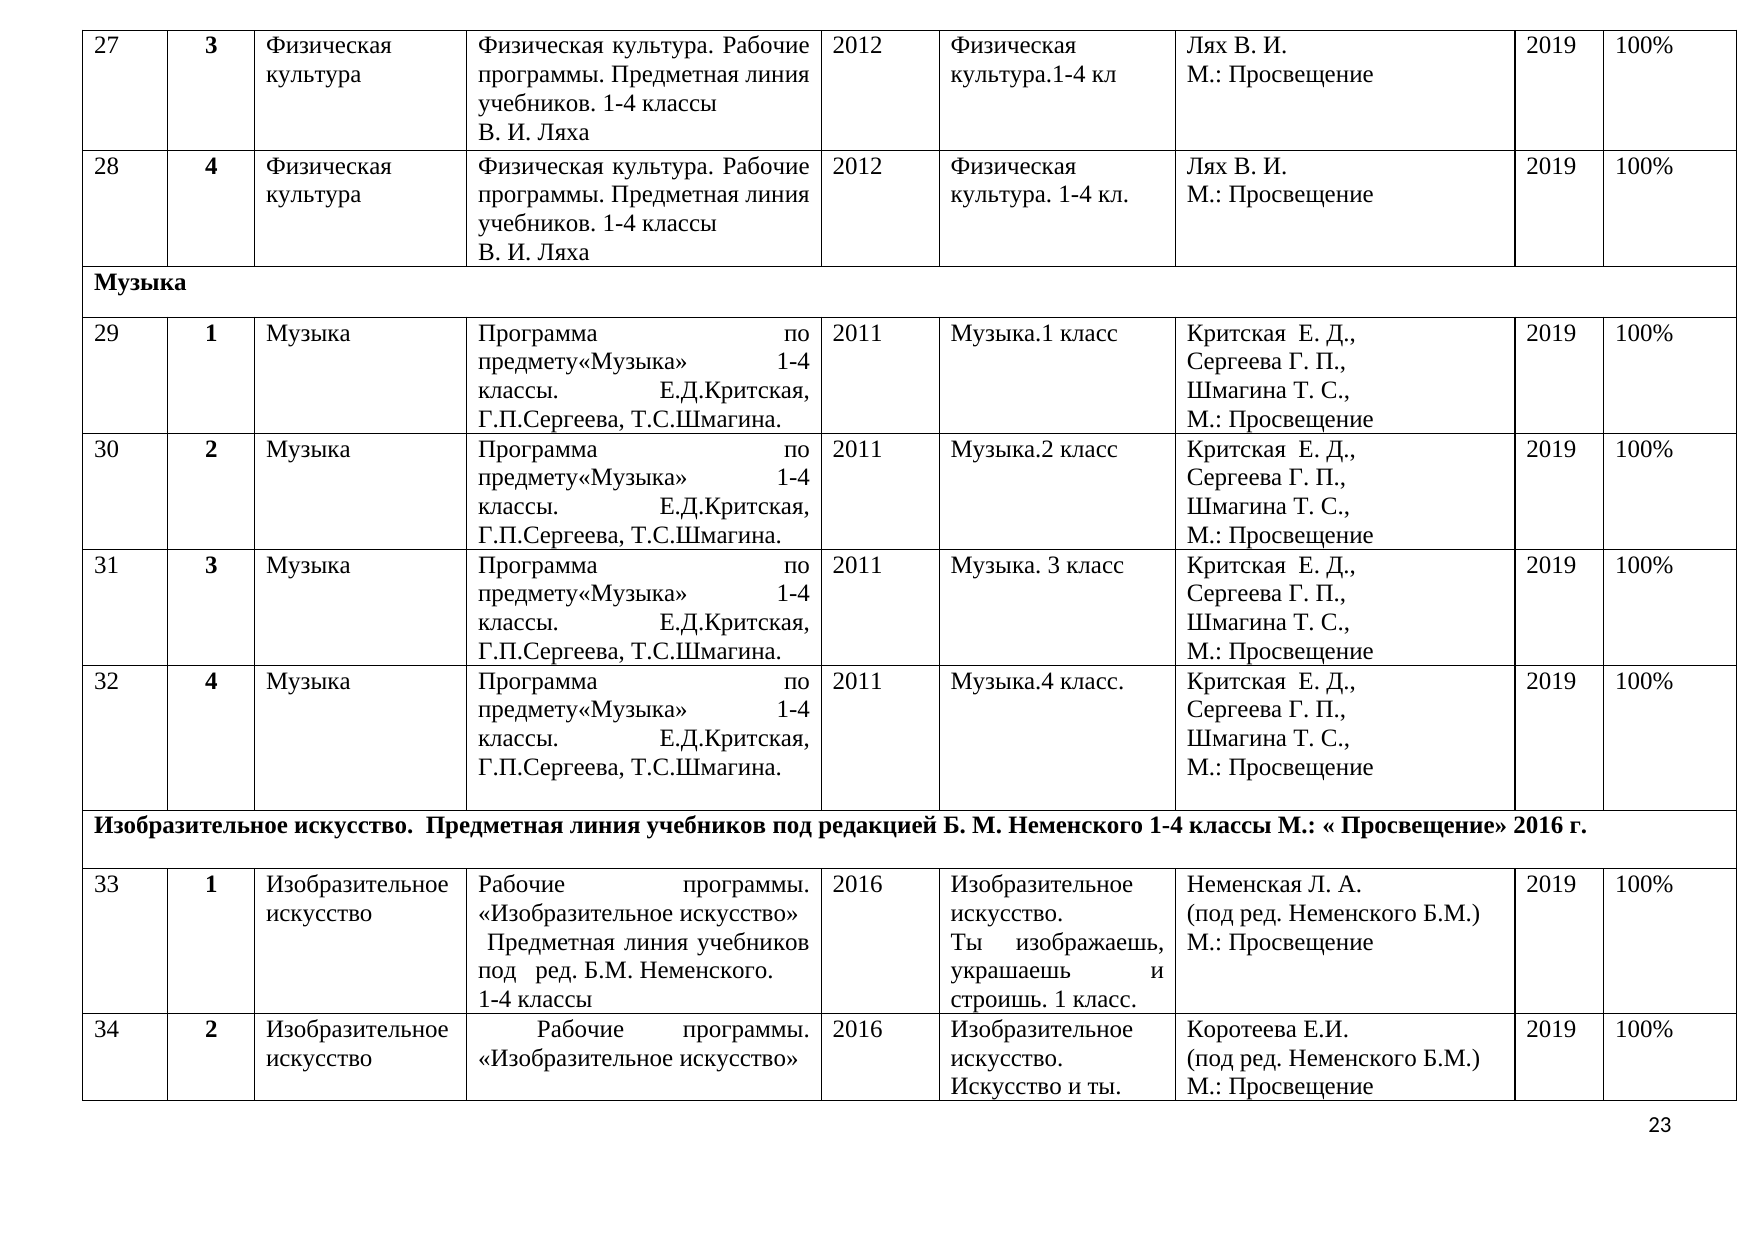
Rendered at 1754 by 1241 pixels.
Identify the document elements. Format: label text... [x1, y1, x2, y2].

table_cell 2011 [822, 550, 939, 665]
table_cell 2016 [822, 1014, 939, 1100]
table_cell Музыка [83, 267, 1736, 317]
table_cell 100% [1604, 151, 1736, 266]
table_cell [1176, 31, 1514, 150]
table_cell Музыка.2 класс [940, 434, 1175, 549]
table_cell Критская Е. Д., Сергеева Г. П., Шмагина Т. С., М.: Просвещение [1176, 550, 1514, 665]
table_cell Физическая культура. Рабочие программы. Предметная линия учебников. 1-4 классы В. И. Ляха [467, 151, 821, 266]
table_cell 100% [1604, 1014, 1736, 1100]
table_cell 100% [1604, 550, 1736, 665]
table_cell Изобразительное искусство [255, 869, 466, 1013]
table_cell 2019 [1516, 31, 1603, 150]
table_cell Музыка.4 класс. [940, 666, 1175, 809]
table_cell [1176, 1014, 1514, 1100]
table_cell 2019 [1516, 151, 1603, 266]
table_cell Физическая культура [255, 151, 466, 266]
table_cell Физическая культура. 1-4 кл. [940, 151, 1175, 266]
table_cell Критская Е. Д., Сергеева Г. П., Шмагина Т. С., М.: Просвещение [1176, 434, 1514, 549]
table_cell 2012 [822, 151, 939, 266]
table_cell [467, 31, 821, 150]
table_cell 2 [168, 1014, 254, 1100]
table_cell Программа по предмету«Музыка» 1-4 классы. Е.Д.Критская, Г.П.Сергеева, Т.С.Шмагина. [467, 666, 821, 809]
table_cell 100% [1604, 869, 1736, 1013]
table_cell 2016 [822, 869, 939, 1013]
table_cell 1 [168, 318, 254, 433]
table_cell Изобразительное искусство. Предметная линия учебников под редакцией Б. М. Неменского 1-4 классы М.: « Просвещение» 2016 г. [83, 811, 1736, 868]
table_cell 28 [83, 151, 167, 266]
table_cell Программа по предмету«Музыка» 1-4 классы. Е.Д.Критская, Г.П.Сергеева, Т.С.Шмагина. [467, 434, 821, 549]
table_cell Рабочие программы. «Изобразительное искусство» Предметная линия учебников под ред. Б.М. Неменского. 1-4 классы [467, 869, 821, 1013]
table_cell 2019 [1516, 318, 1603, 433]
table_cell 34 [83, 1014, 167, 1100]
table_cell 2011 [822, 666, 939, 809]
table_cell Музыка [255, 550, 466, 665]
table_cell 1 [168, 869, 254, 1013]
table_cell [255, 1014, 466, 1100]
table_cell 3 [168, 550, 254, 665]
table_cell 29 [83, 318, 167, 433]
table_cell Критская Е. Д., Сергеева Г. П., Шмагина Т. С., М.: Просвещение [1176, 666, 1514, 809]
table_cell 2019 [1516, 666, 1603, 809]
table_cell 32 [83, 666, 167, 809]
table_cell Музыка [255, 434, 466, 549]
table_cell Лях В. И. М.: Просвещение [1176, 151, 1514, 266]
table_cell 100% [1604, 318, 1736, 433]
table_cell Физическая культура [255, 31, 466, 150]
table_cell 100% [1604, 434, 1736, 549]
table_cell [467, 1014, 821, 1100]
table_cell 2019 [1516, 434, 1603, 549]
table_cell 100% [1604, 31, 1736, 150]
table_cell 4 [168, 666, 254, 809]
table_cell Критская Е. Д., Сергеева Г. П., Шмагина Т. С., М.: Просвещение [1176, 318, 1514, 433]
table_cell Программа по предмету«Музыка» 1-4 классы. Е.Д.Критская, Г.П.Сергеева, Т.С.Шмагина. [467, 318, 821, 433]
table_cell 2011 [822, 434, 939, 549]
table_cell Музыка. 3 класс [940, 550, 1175, 665]
table_cell 2019 [1516, 1014, 1603, 1100]
table_cell 3 [168, 31, 254, 150]
table_cell 2019 [1516, 869, 1603, 1013]
table_cell Музыка [255, 318, 466, 433]
table_cell 2011 [822, 318, 939, 433]
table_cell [940, 1014, 1175, 1100]
table_cell 4 [168, 151, 254, 266]
table_cell Музыка.1 класс [940, 318, 1175, 433]
table_cell Программа по предмету«Музыка» 1-4 классы. Е.Д.Критская, Г.П.Сергеева, Т.С.Шмагина. [467, 550, 821, 665]
table_cell Изобразительное искусство. Ты изображаешь, украшаешь и строишь. 1 класс. [940, 869, 1175, 1013]
table_cell 100% [1604, 666, 1736, 809]
table_cell 27 [83, 31, 167, 150]
table_cell 31 [83, 550, 167, 665]
table_cell 2 [168, 434, 254, 549]
table_cell 2019 [1516, 550, 1603, 665]
table_cell Неменская Л. А. (под ред. Неменского Б.М.) М.: Просвещение [1176, 869, 1514, 1013]
table_cell 33 [83, 869, 167, 1013]
table_cell Физическая культура.1-4 кл [940, 31, 1175, 150]
table_cell Музыка [255, 666, 466, 809]
table_cell 30 [83, 434, 167, 549]
table_cell 2012 [822, 31, 939, 150]
